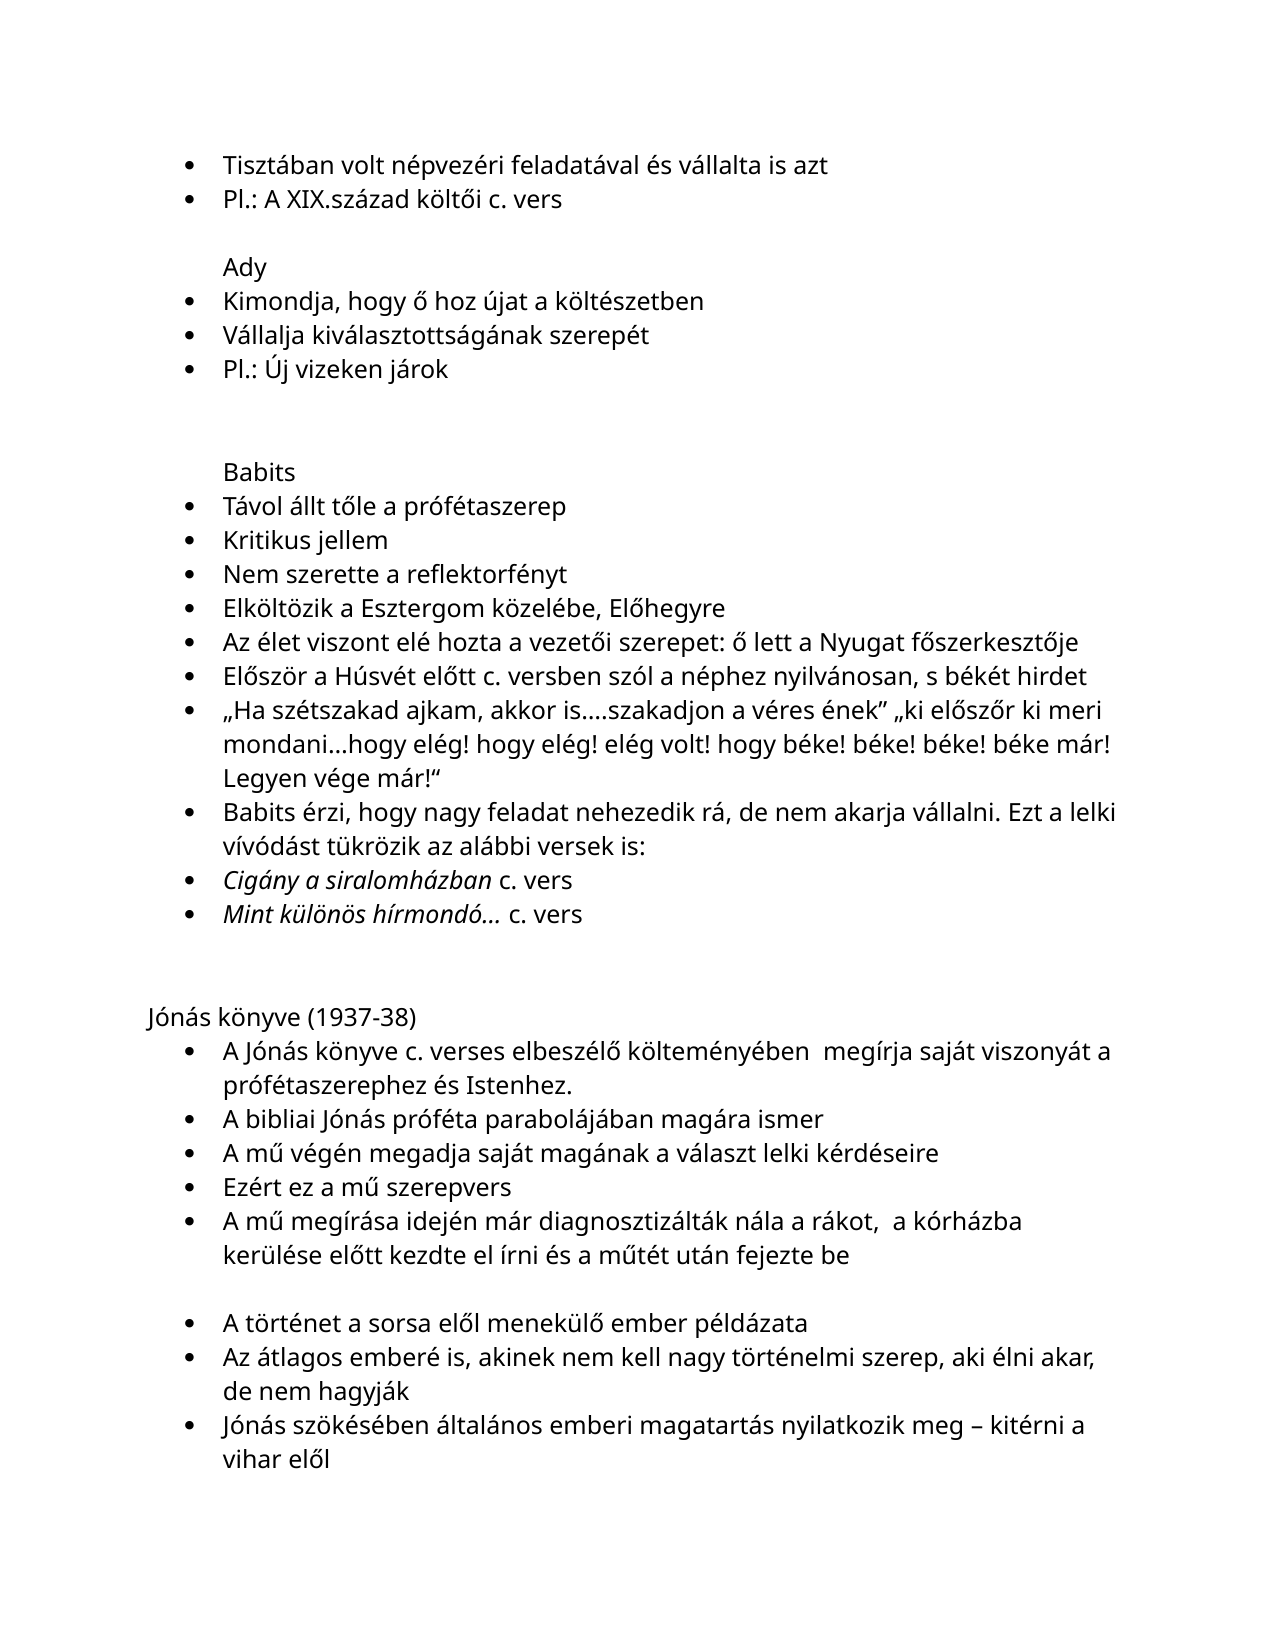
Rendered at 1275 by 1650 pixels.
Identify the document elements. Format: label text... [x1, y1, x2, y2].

list Tisztában volt népvezéri feladatával és vállalta is azt [185, 148, 1127, 182]
list Kimondja, hogy ő hoz újat a költészetben [185, 284, 1127, 318]
list A történet a sorsa elől menekülő ember példázata [185, 1306, 1127, 1340]
list Jónás szökésében általános emberi magatartás nyilatkozik meg – kitérni a vihar elől [185, 1408, 1127, 1476]
list Babits érzi, hogy nagy feladat nehezedik rá, de nem akarja vállalni. Ezt a lelki vívódást tükrözik az alábbi versek is: [185, 795, 1127, 863]
list Távol állt tőle a prófétaszerep [185, 488, 1127, 522]
list A Jónás könyve c. verses elbeszélő költeményében megírja saját viszonyát a prófétaszerephez és Istenhez. [185, 1033, 1127, 1101]
list Elköltözik a Esztergom közelébe, Előhegyre [185, 590, 1127, 624]
list „Ha szétszakad ajkam, akkor is….szakadjon a véres ének” „ki előszőr ki meri mondani…hogy elég! hogy elég! elég volt! hogy béke! béke! béke! béke már! Legyen vége már!“ [185, 693, 1127, 795]
text Ady [223, 250, 1127, 284]
list Vállalja kiválasztottságának szerepét [185, 318, 1127, 352]
list Cigány a siralomházban c. vers [185, 863, 1127, 897]
list Az élet viszont elé hozta a vezetői szerepet: ő lett a Nyugat főszerkesztője [185, 624, 1127, 658]
list Mint különös hírmondó… c. vers [185, 897, 1127, 931]
list A bibliai Jónás próféta parabolájában magára ismer [185, 1101, 1127, 1135]
text Babits [223, 454, 1127, 488]
list Az átlagos emberé is, akinek nem kell nagy történelmi szerep, aki élni akar, de nem hagyják [185, 1340, 1127, 1408]
list Először a Húsvét előtt c. versben szól a néphez nyilvánosan, s békét hirdet [185, 658, 1127, 693]
text Jónás könyve (1937-38) [148, 999, 1127, 1033]
list Ezért ez a mű szerepvers [185, 1169, 1127, 1203]
list Pl.: A XIX.század költői c. vers [185, 182, 1127, 216]
list A mű végén megadja saját magának a választ lelki kérdéseire [185, 1135, 1127, 1169]
list Kritikus jellem [185, 522, 1127, 556]
list Nem szerette a reflektorfényt [185, 556, 1127, 590]
list Pl.: Új vizeken járok [185, 352, 1127, 386]
list A mű megírása idején már diagnosztizálták nála a rákot, a kórházba kerülése előtt kezdte el írni és a műtét után fejezte be [185, 1203, 1127, 1272]
